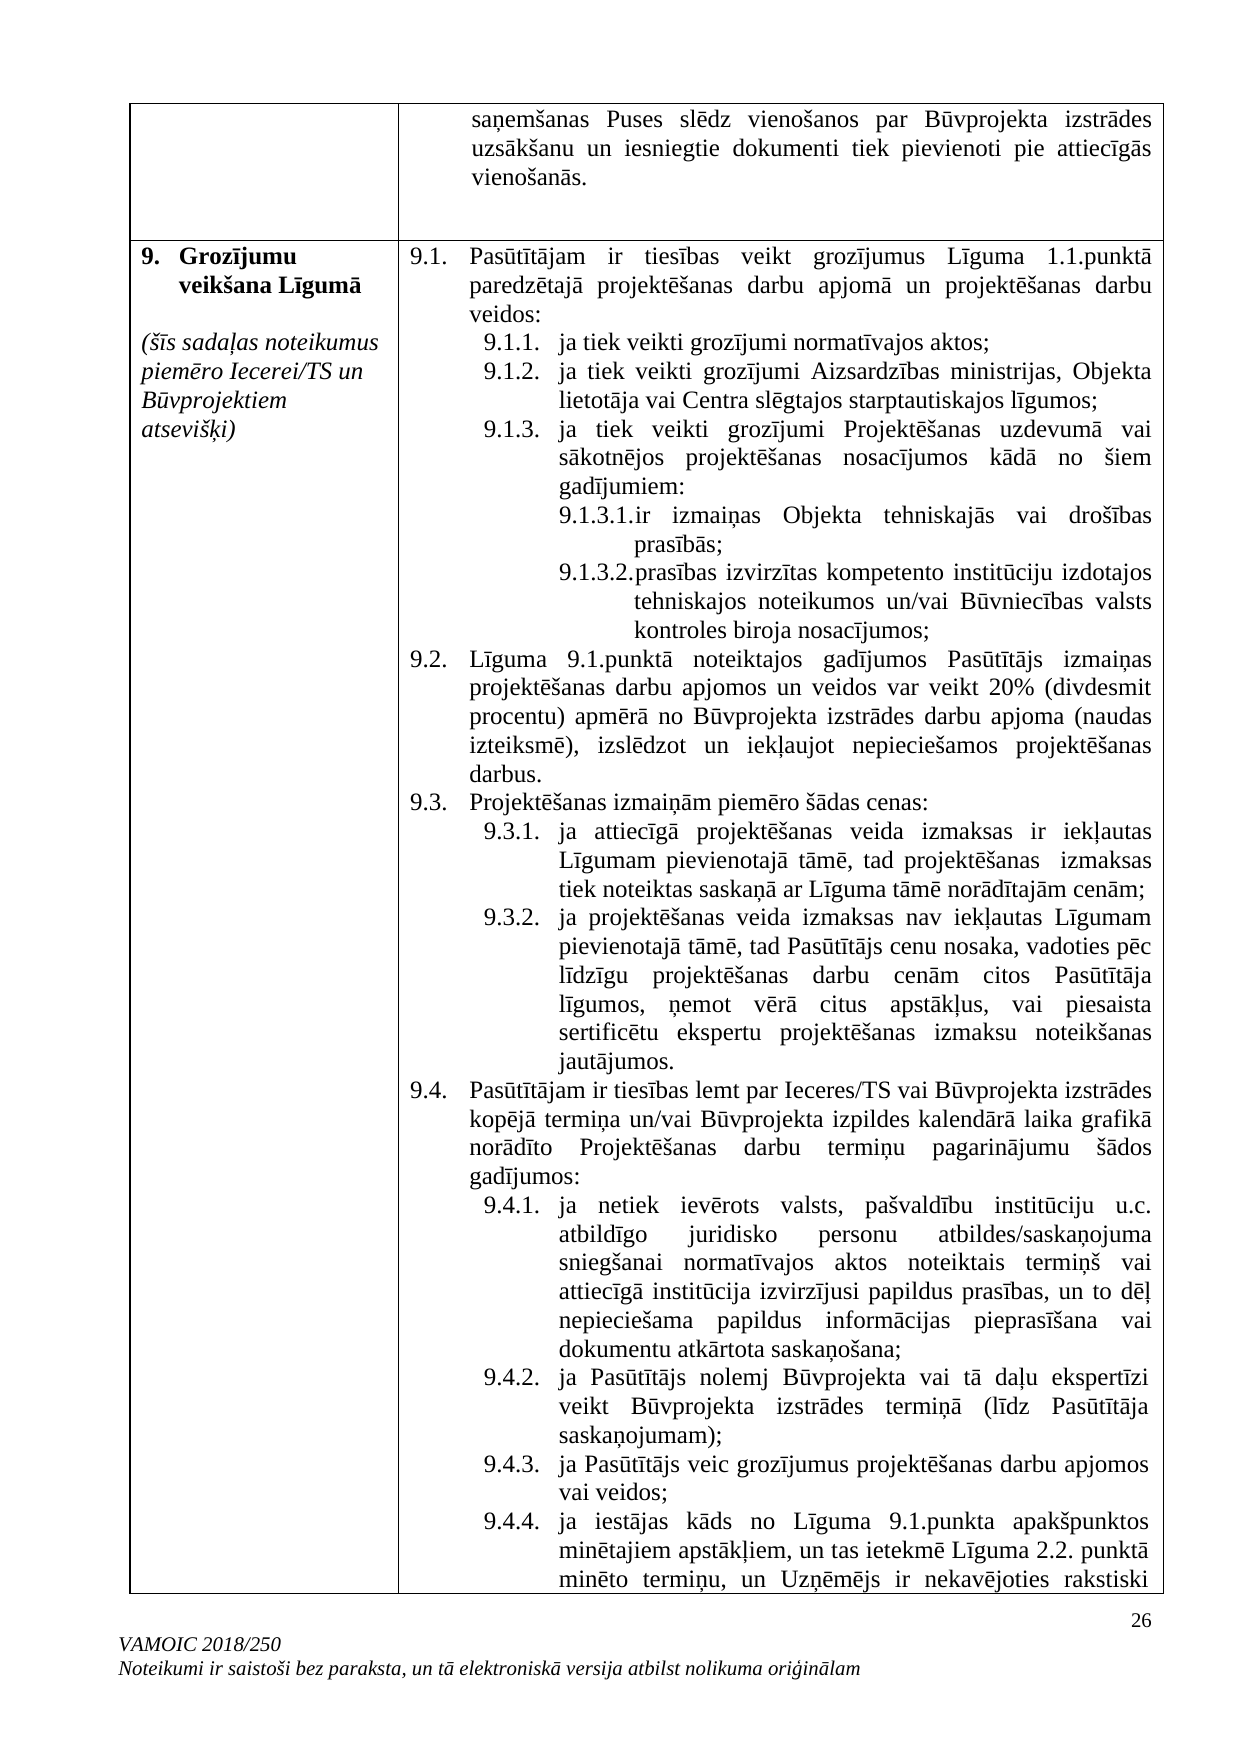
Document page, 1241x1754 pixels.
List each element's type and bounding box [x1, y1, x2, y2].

table_cell [131, 241, 398, 1592]
table_cell [131, 104, 398, 240]
table_cell [399, 241, 1163, 1592]
table_cell [399, 104, 1163, 240]
